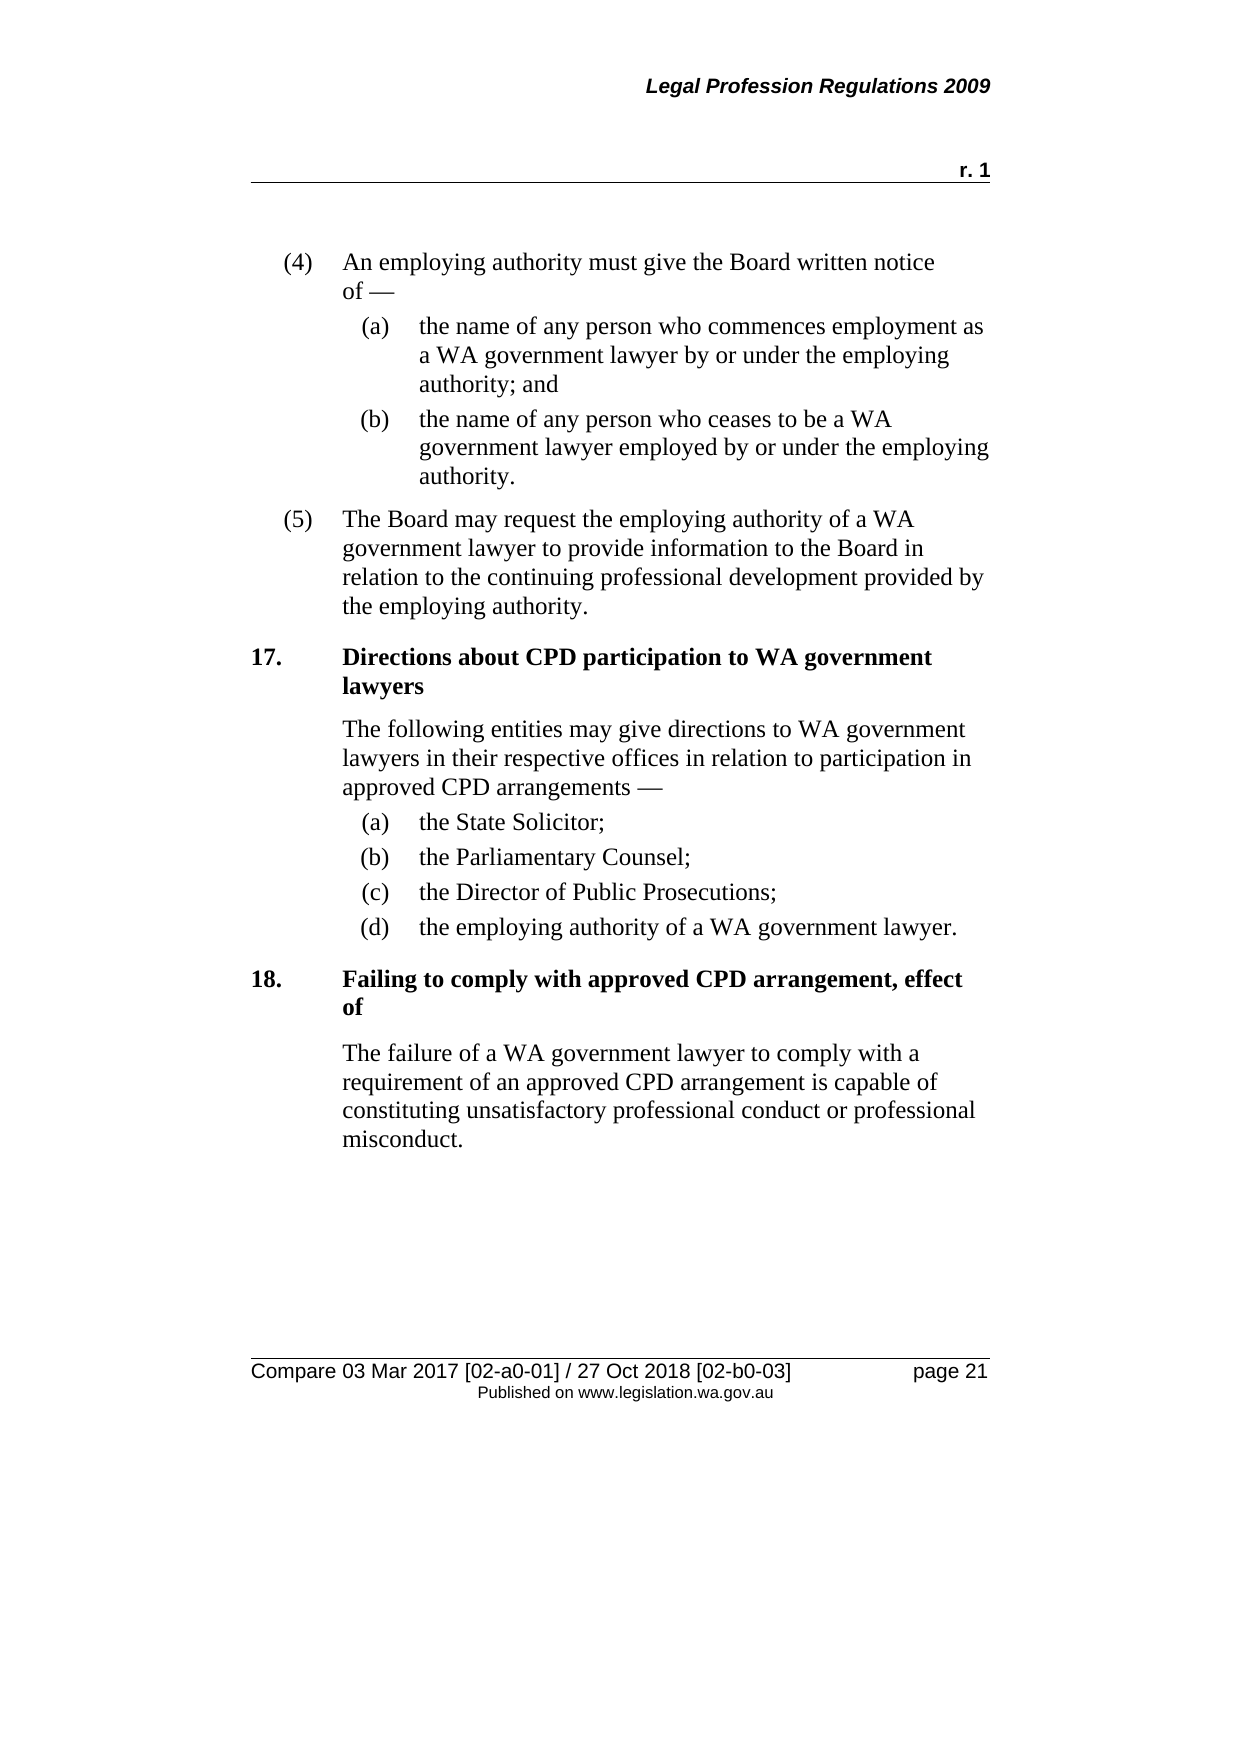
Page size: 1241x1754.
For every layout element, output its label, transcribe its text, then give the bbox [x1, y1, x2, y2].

text (5) The Board may request the employing authority of a WA government lawyer to provide information to the Board in relation to the continuing professional development provided by the employing authority. [251, 504, 990, 619]
text (b) the Parliamentary Counsel; [251, 842, 990, 871]
text (b) the name of any person who ceases to be a WA government lawyer employed by or under the employing authority. [251, 404, 990, 490]
text The following entities may give directions to WA government lawyers in their respective offices in relation to participation in approved CPD arrangements — [251, 714, 990, 801]
text (d) the employing authority of a WA government lawyer. [251, 912, 990, 941]
text (c) the Director of Public Prosecutions; [251, 877, 990, 906]
text (4) An employing authority must give the Board written notice of — [251, 247, 990, 305]
subtitle 18. Failing to comply with approved CPD arrangement, effect of [251, 964, 990, 1021]
text (a) the name of any person who commences employment as a WA government lawyer by or under the employing authority; and [251, 311, 990, 397]
text The failure of a WA government lawyer to comply with a requirement of an approved CPD arrangement is capable of constituting unsatisfactory professional conduct or professional misconduct. [251, 1038, 990, 1153]
text (a) the State Solicitor; [251, 807, 990, 836]
subtitle 17. Directions about CPD participation to WA government lawyers [251, 642, 990, 700]
